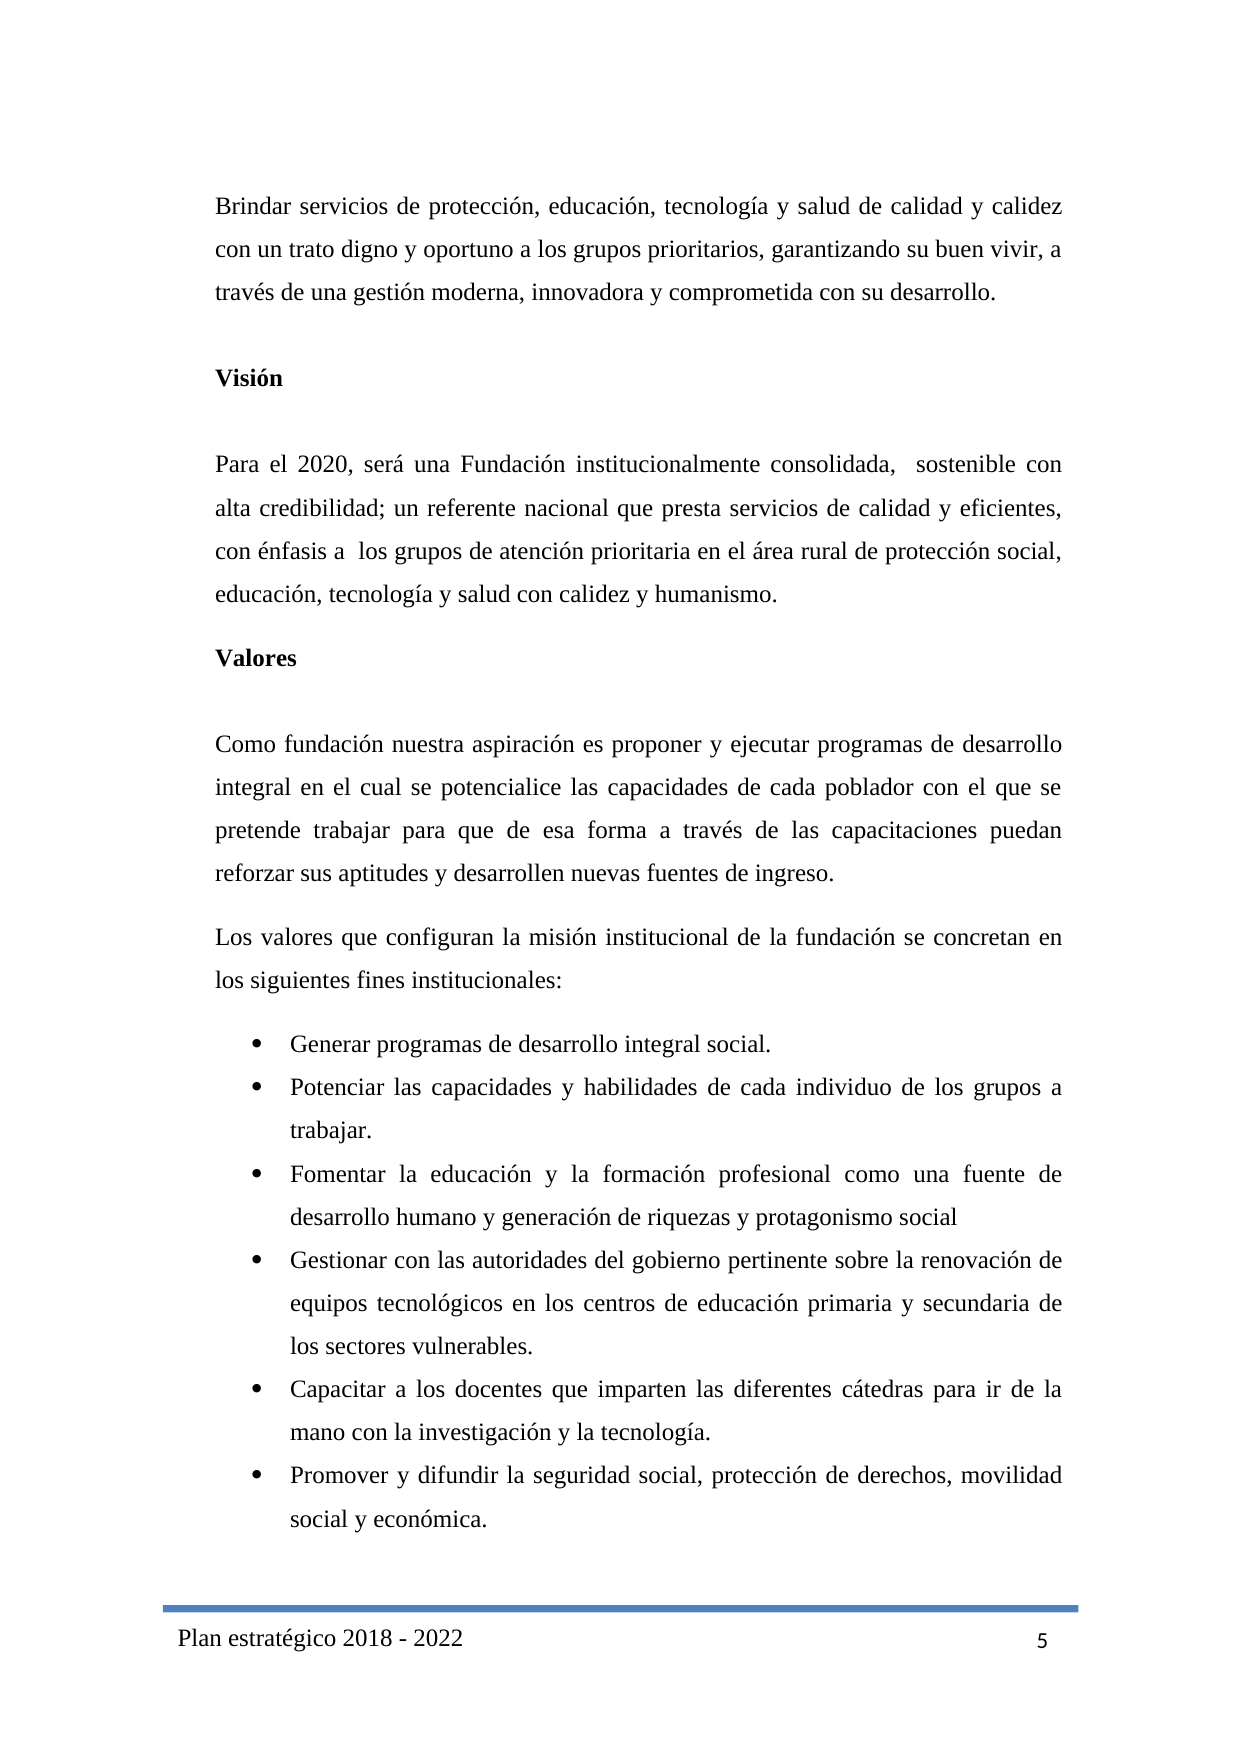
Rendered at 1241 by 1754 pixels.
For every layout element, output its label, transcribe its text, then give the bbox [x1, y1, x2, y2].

list Brindar servicios de protección, educación, tecnología y salud de calidad y calidez con un trato digno y oportuno a los grupos prioritarios, garantizando su buen vivir, a través de una gestión moderna, innovadora y comprometida con su desarrollo. [215, 191, 1063, 306]
list Visión [215, 363, 1063, 392]
text Los valores que configuran la misión institucional de la fundación se concretan en los siguientes fines institucionales: [215, 922, 1063, 994]
subtitle Valores [177, 643, 1063, 672]
list Para el 2020, será una Fundación institucionalmente consolidada, sostenible con alta credibilidad; un referente nacional que presta servicios de calidad y eficientes, con énfasis a los grupos de atención prioritaria en el área rural de protección social, educación, tecnología y salud con calidez y humanismo. [215, 449, 1063, 608]
list Generar programas de desarrollo integral social. [252, 1029, 1063, 1058]
list Capacitar a los docentes que imparten las diferentes cátedras para ir de la mano con la investigación y la tecnología. [252, 1374, 1063, 1446]
list Fomentar la educación y la formación profesional como una fuente de desarrollo humano y generación de riquezas y protagonismo social [252, 1159, 1063, 1231]
list Gestionar con las autoridades del gobierno pertinente sobre la renovación de equipos tecnológicos en los centros de educación primaria y secundaria de los sectores vulnerables. [252, 1245, 1063, 1360]
list Potenciar las capacidades y habilidades de cada individuo de los grupos a trabajar. [252, 1072, 1063, 1144]
text Como fundación nuestra aspiración es proponer y ejecutar programas de desarrollo integral en el cual se potencialice las capacidades de cada poblador con el que se pretende trabajar para que de esa forma a través de las capacitaciones puedan reforzar sus aptitudes y desarrollen nuevas fuentes de ingreso. [215, 729, 1063, 887]
list Promover y difundir la seguridad social, protección de derechos, movilidad social y económica. [252, 1461, 1063, 1532]
